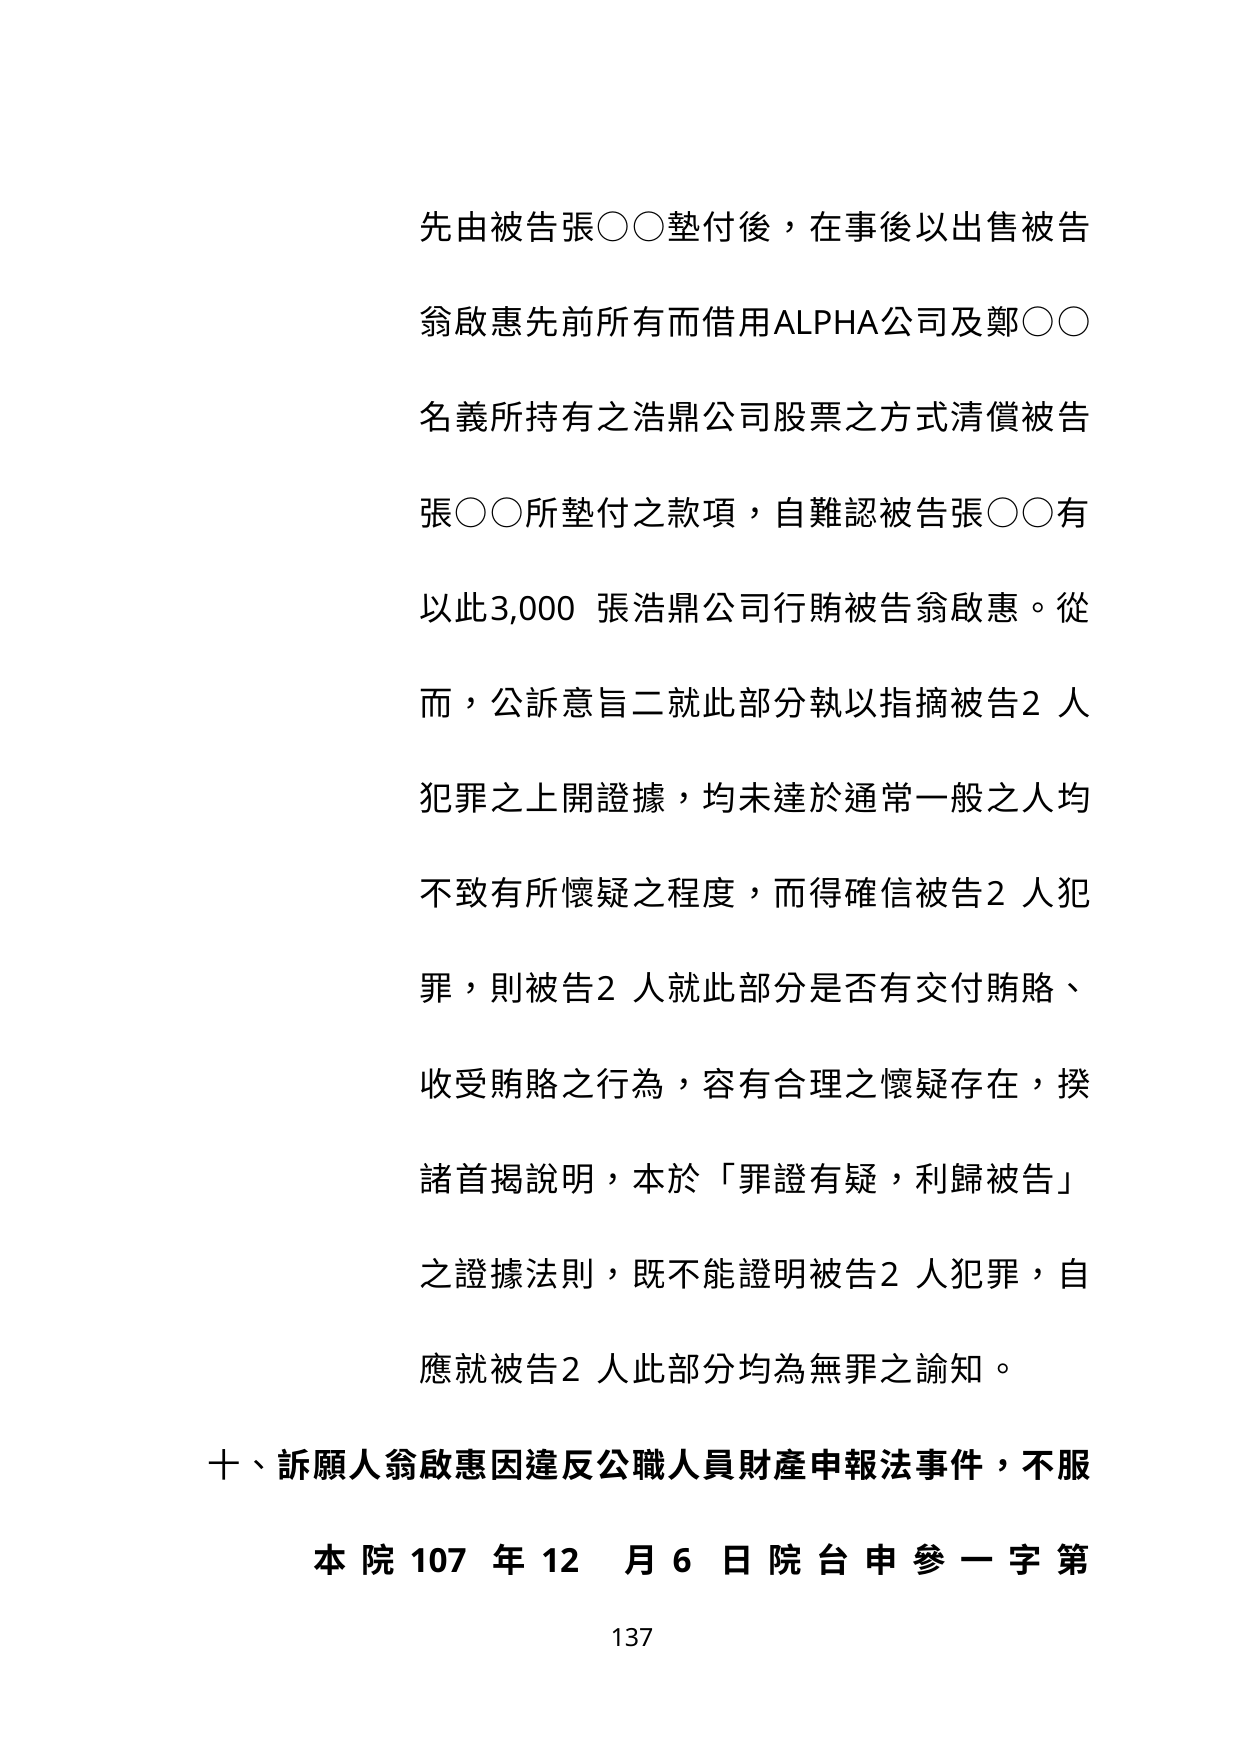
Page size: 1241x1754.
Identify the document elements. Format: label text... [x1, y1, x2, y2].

subtitle 訴願人翁啟惠因違反公職人員財產申報法事件，不服本院107年12月6日院台申參一字第1071833559號裁處書所為處分，提起訴願，本院108年3月28日訴願決定撤銷翁啟惠之裁罰，訴願決定書摘要如下： [207, 1415, 1092, 1605]
